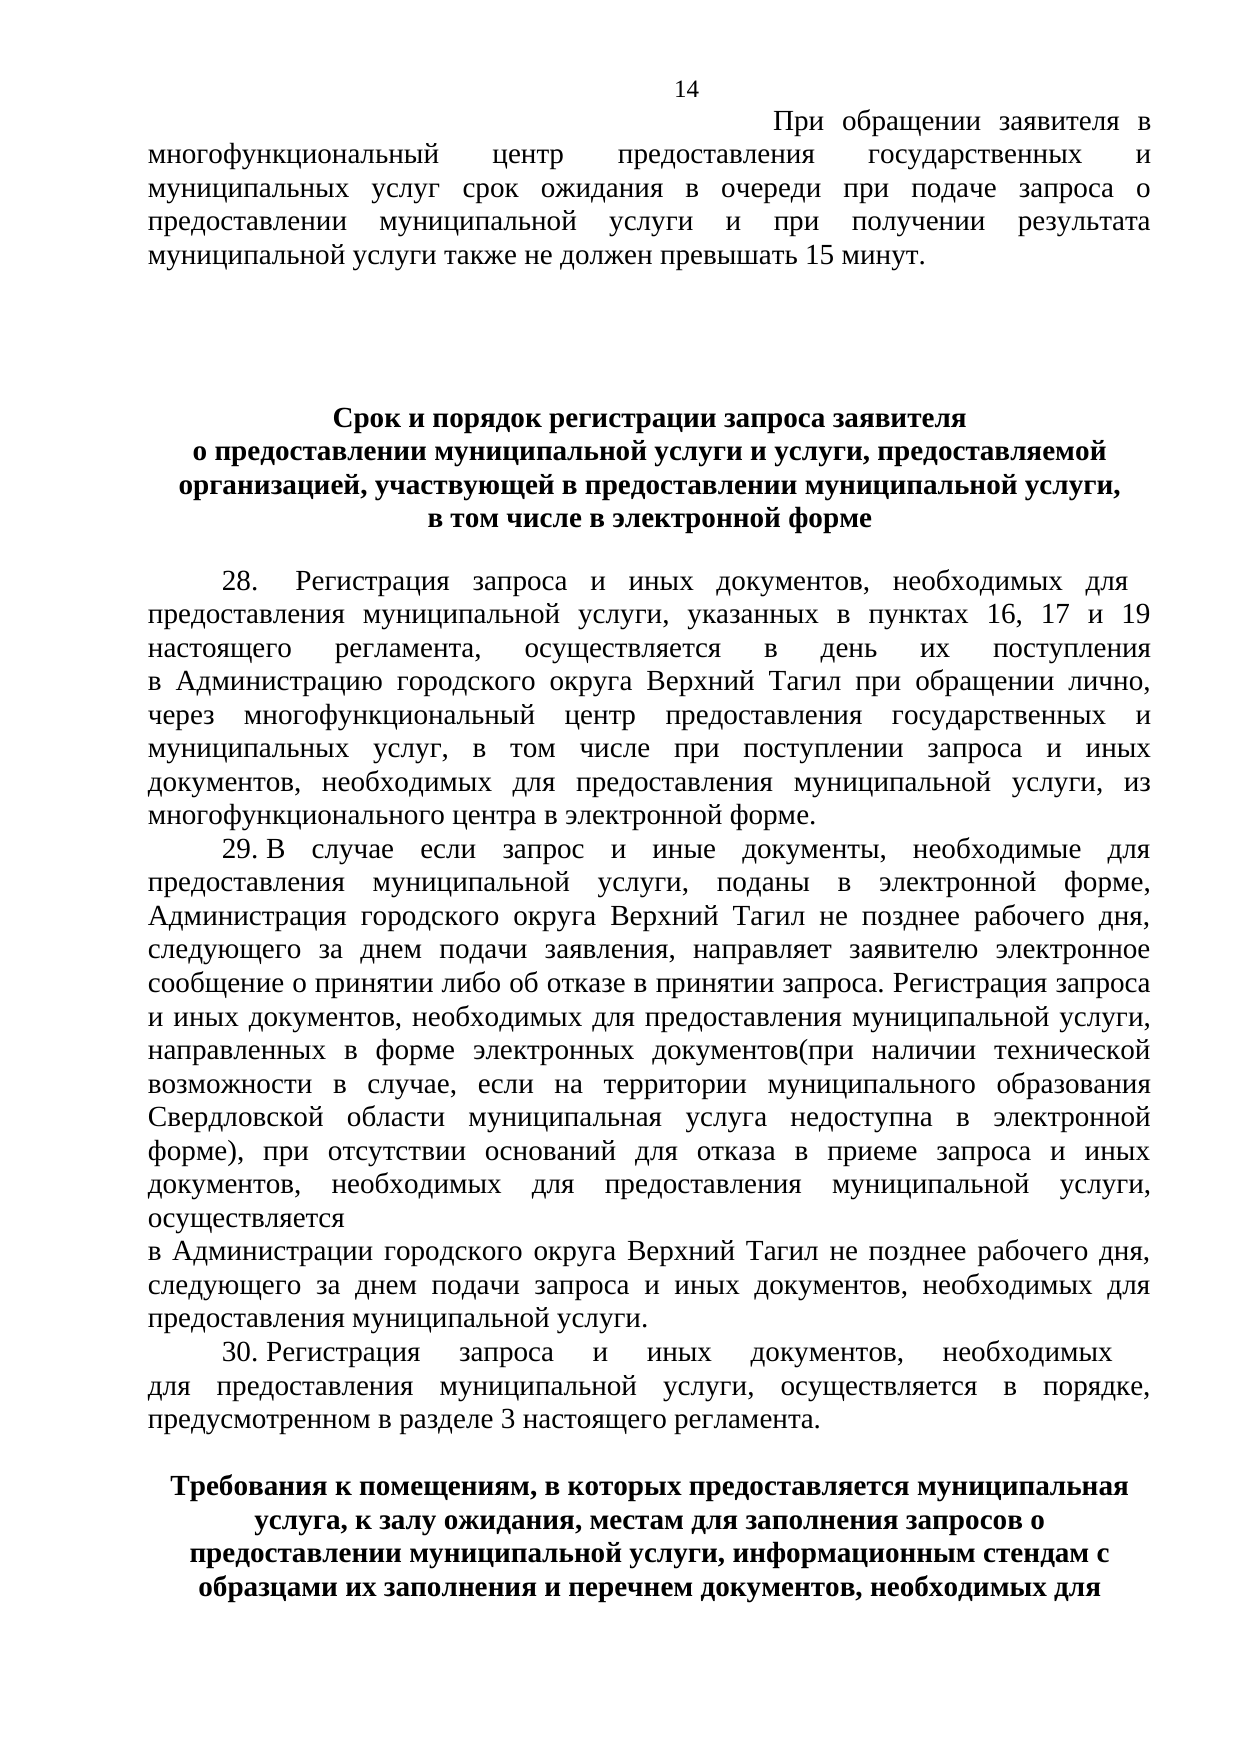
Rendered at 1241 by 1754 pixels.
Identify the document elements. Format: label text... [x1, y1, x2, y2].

text При обращении заявителя в многофункциональный центр предоставления государственных и муниципальных услуг срок ожидания в очереди при подаче запроса о предоставлении муниципальной услуги и при получении результата муниципальной услуги также не должен превышать 15 минут. [148, 103, 1152, 270]
list Регистрация запроса и иных документов, необходимых для предоставления муниципальной услуги, осуществляется в порядке, предусмотренном в разделе 3 настоящего регламента. [148, 1334, 1152, 1435]
list Регистрация запроса и иных документов, необходимых для предоставления муниципальной услуги, указанных в пунктах 16, 17 и 19 настоящего регламента, осуществляется в день их поступления в Администрацию городского округа Верхний Тагил при обращении лично, через многофункциональный центр предоставления государственных и муниципальных услуг, в том числе при поступлении запроса и иных документов, необходимых для предоставления муниципальной услуги, из многофункционального центра в электронной форме. [148, 563, 1152, 831]
text Срок и порядок регистрации запроса заявителя [148, 400, 1152, 433]
text в том числе в электронной форме [148, 500, 1152, 534]
text о предоставлении муниципальной услуги и услуги, предоставляемой организацией, участвующей в предоставлении муниципальной услуги, [148, 433, 1152, 500]
list В случае если запрос и иные документы, необходимые для предоставления муниципальной услуги, поданы в электронной форме, Администрация городского округа Верхний Тагил не позднее рабочего дня, следующего за днем подачи заявления, направляет заявителю электронное сообщение о принятии либо об отказе в принятии запроса. Регистрация запроса и иных документов, необходимых для предоставления муниципальной услуги, направленных в форме электронных документов(при наличии технической возможности в случае, если на территории муниципального образования Свердловской области муниципальная услуга недоступна в электронной форме), при отсутствии оснований для отказа в приеме запроса и иных документов, необходимых для предоставления муниципальной услуги, осуществляется в Администрации городского округа Верхний Тагил не позднее рабочего дня, следующего за днем подачи запроса и иных документов, необходимых для предоставления муниципальной услуги. [148, 831, 1152, 1334]
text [148, 1468, 1152, 1602]
